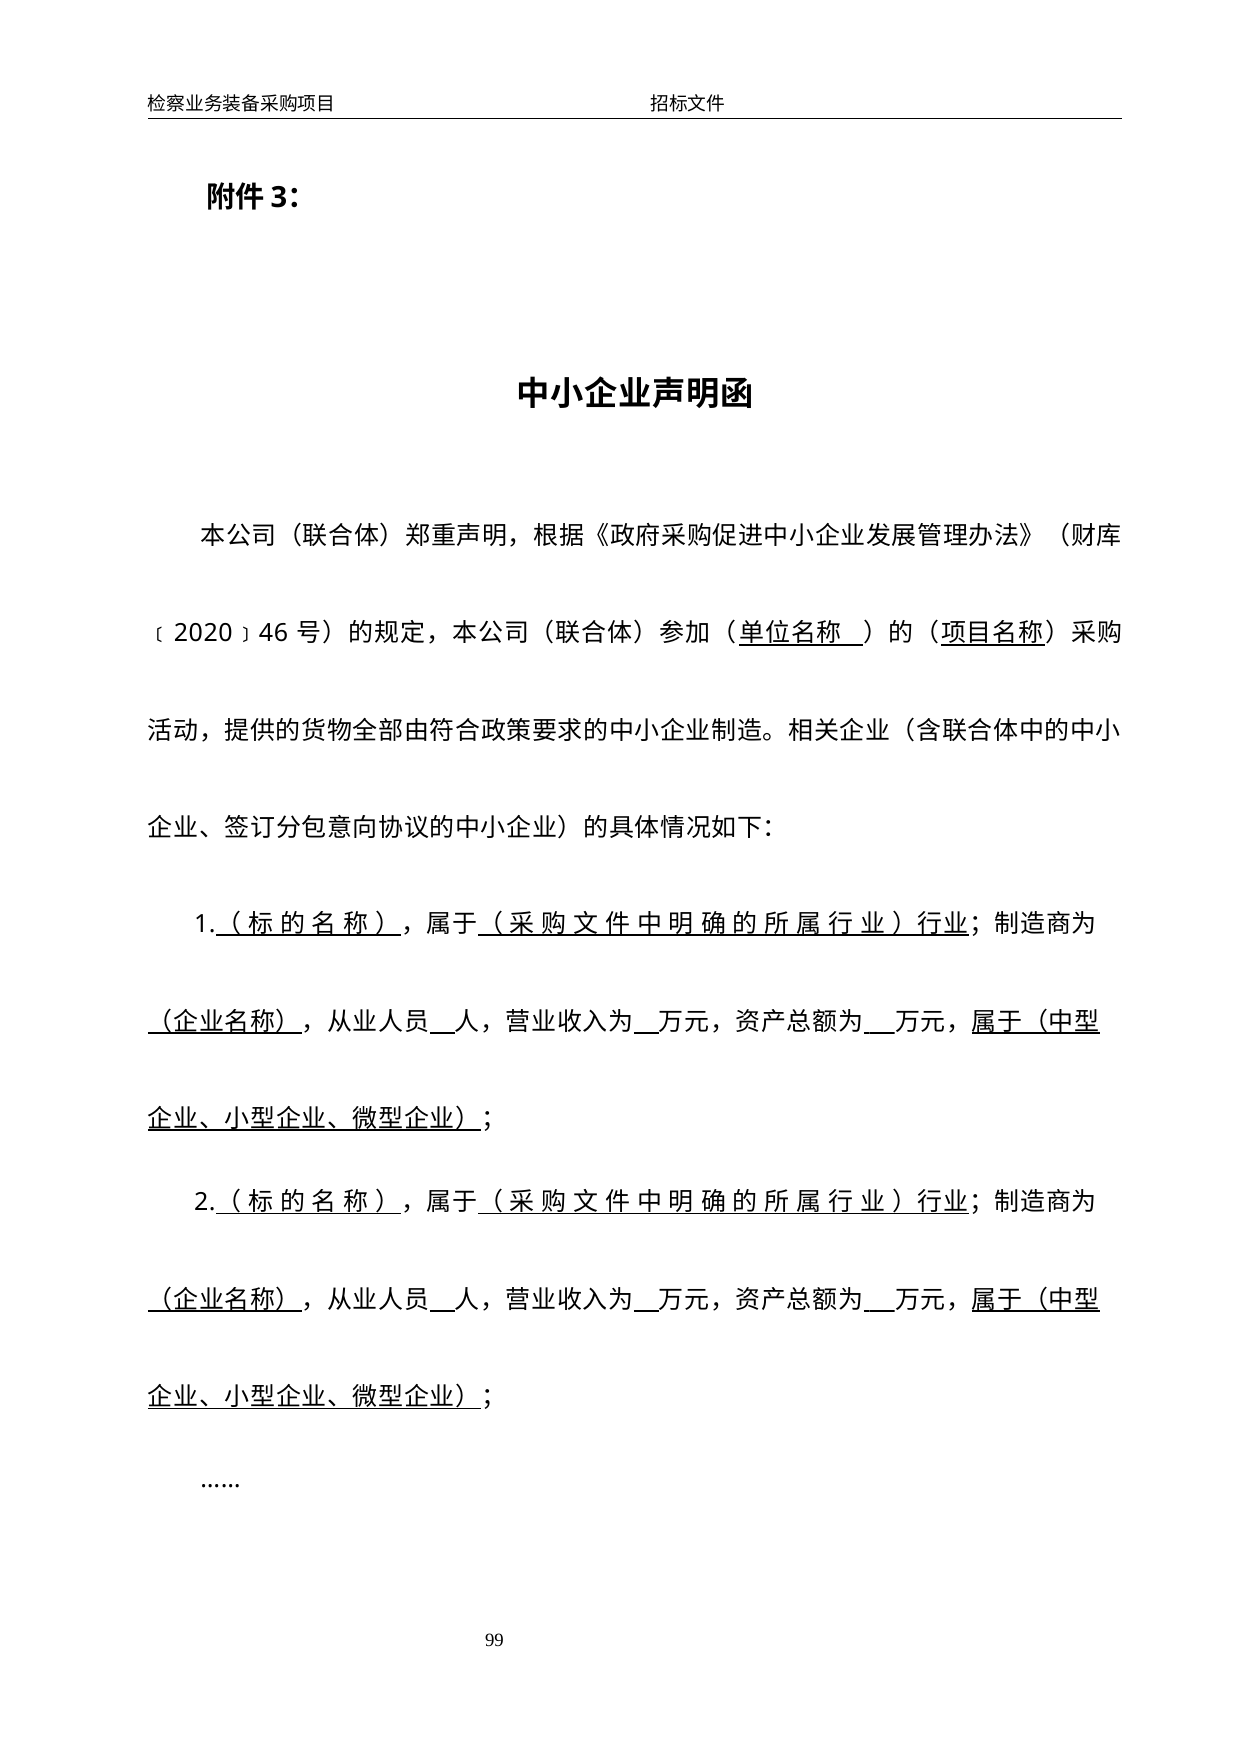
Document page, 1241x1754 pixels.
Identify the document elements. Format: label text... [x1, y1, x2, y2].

text 中小企业声明函 [148, 358, 1122, 423]
text 1.（ 标 的 名 称 ），属于（ 采 购 文 件 中 明 确 的 所 属 行 业 ）行业；制造商为（企业名称），从业人员 人，营业收入为 万元，资产总额为 万元，属于（中型企业、小型企业、微型企业）； [148, 889, 1122, 1149]
text 附件3： [148, 162, 1122, 227]
text …… [148, 1445, 1122, 1510]
text 本公司（联合体）郑重声明，根据《政府采购促进中小企业发展管理办法》（财库﹝2020﹞46 号）的规定，本公司（联合体）参加（单位名称 ）的（项目名称）采购活动，提供的货物全部由符合政策要求的中小企业制造。相关企业（含联合体中的中小企业、签订分包意向协议的中小企业）的具体情况如下： [148, 501, 1122, 858]
text 2.（ 标 的 名 称 ），属于（ 采 购 文 件 中 明 确 的 所 属 行 业 ）行业；制造商为（企业名称），从业人员 人，营业收入为 万元，资产总额为 万元，属于（中型企业、小型企业、微型企业）； [148, 1167, 1122, 1427]
